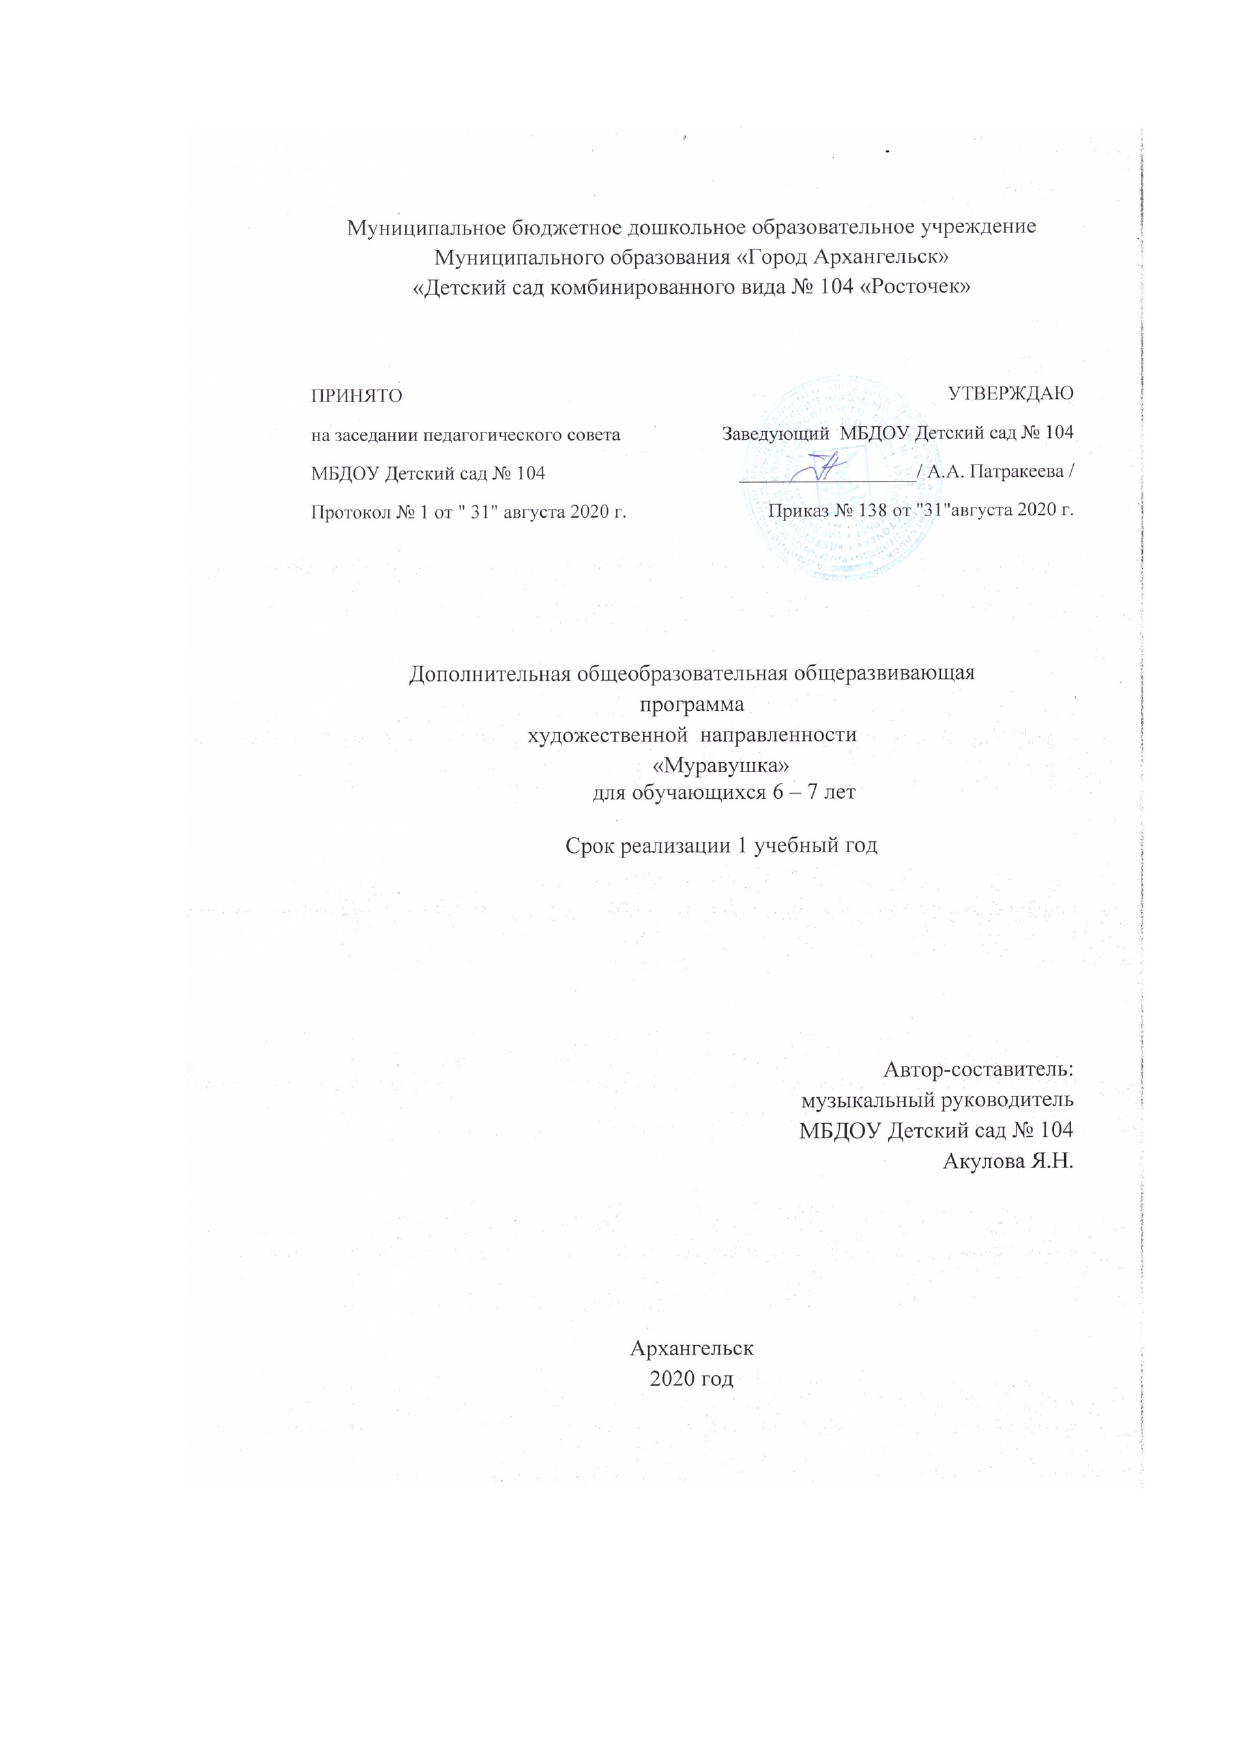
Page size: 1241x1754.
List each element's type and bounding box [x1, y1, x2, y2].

picture [177, 118, 1152, 1499]
